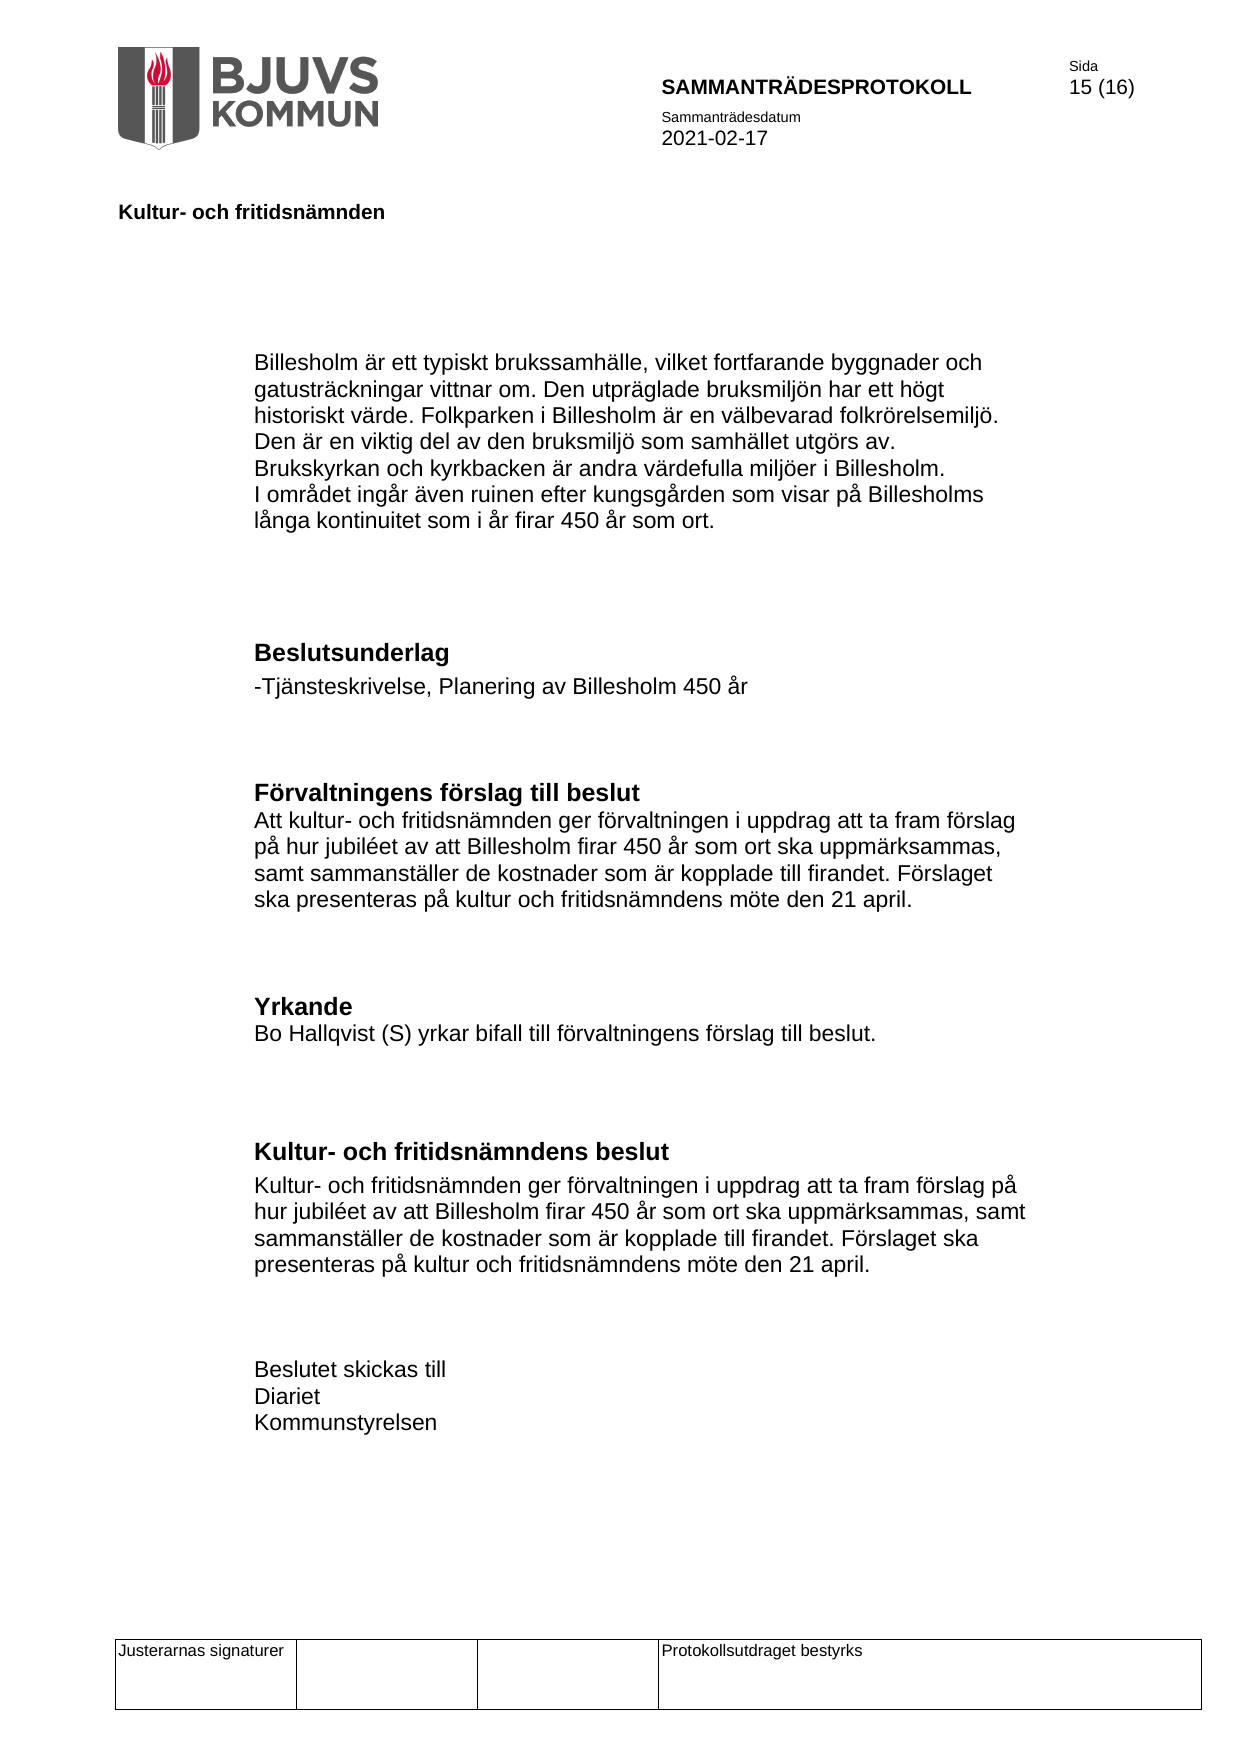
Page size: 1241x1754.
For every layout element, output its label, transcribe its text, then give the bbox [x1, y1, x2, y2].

text Kultur- och fritidsnämnden ger förvaltningen i uppdrag att ta fram förslag på hur jubiléet av att Billesholm firar 450 år som ort ska uppmärksammas, samt sammanställer de kostnader som är kopplade till firandet. Förslaget ska presenteras på kultur och fritidsnämndens möte den 21 april. [254, 1172, 1028, 1277]
picture [118, 47, 378, 150]
text -Tjänsteskrivelse, Planering av Billesholm 450 år [254, 673, 1028, 699]
text I området ingår även ruinen efter kungsgården som visar på Billesholms långa kontinuitet som i år firar 450 år som ort. [254, 481, 1028, 534]
text Att kultur- och fritidsnämnden ger förvaltningen i uppdrag att ta fram förslag på hur jubiléet av att Billesholm firar 450 år som ort ska uppmärksammas, samt sammanställer de kostnader som är kopplade till firandet. Förslaget ska presenteras på kultur och fritidsnämndens möte den 21 april. [254, 807, 1028, 912]
text Beslutet skickas till [254, 1356, 1028, 1383]
text Kommunstyrelsen [254, 1409, 1028, 1435]
text Billesholm är ett typiskt brukssamhälle, vilket fortfarande byggnader och gatusträckningar vittnar om. Den utpräglade bruksmiljön har ett högt historiskt värde. Folkparken i Billesholm är en välbevarad folkrörelsemiljö. Den är en viktig del av den bruksmiljö som samhället utgörs av. Brukskyrkan och kyrkbacken är andra värdefulla miljöer i Billesholm. [254, 349, 1028, 481]
text Förvaltningens förslag till beslut [254, 778, 1028, 807]
text Bo Hallqvist (S) yrkar bifall till förvaltningens förslag till beslut. [254, 1020, 1028, 1047]
subtitle Beslutsunderlag [254, 638, 1028, 667]
subtitle Kultur- och fritidsnämndens beslut [254, 1137, 1028, 1166]
text Diariet [254, 1383, 1028, 1409]
text Yrkande [254, 991, 1028, 1020]
